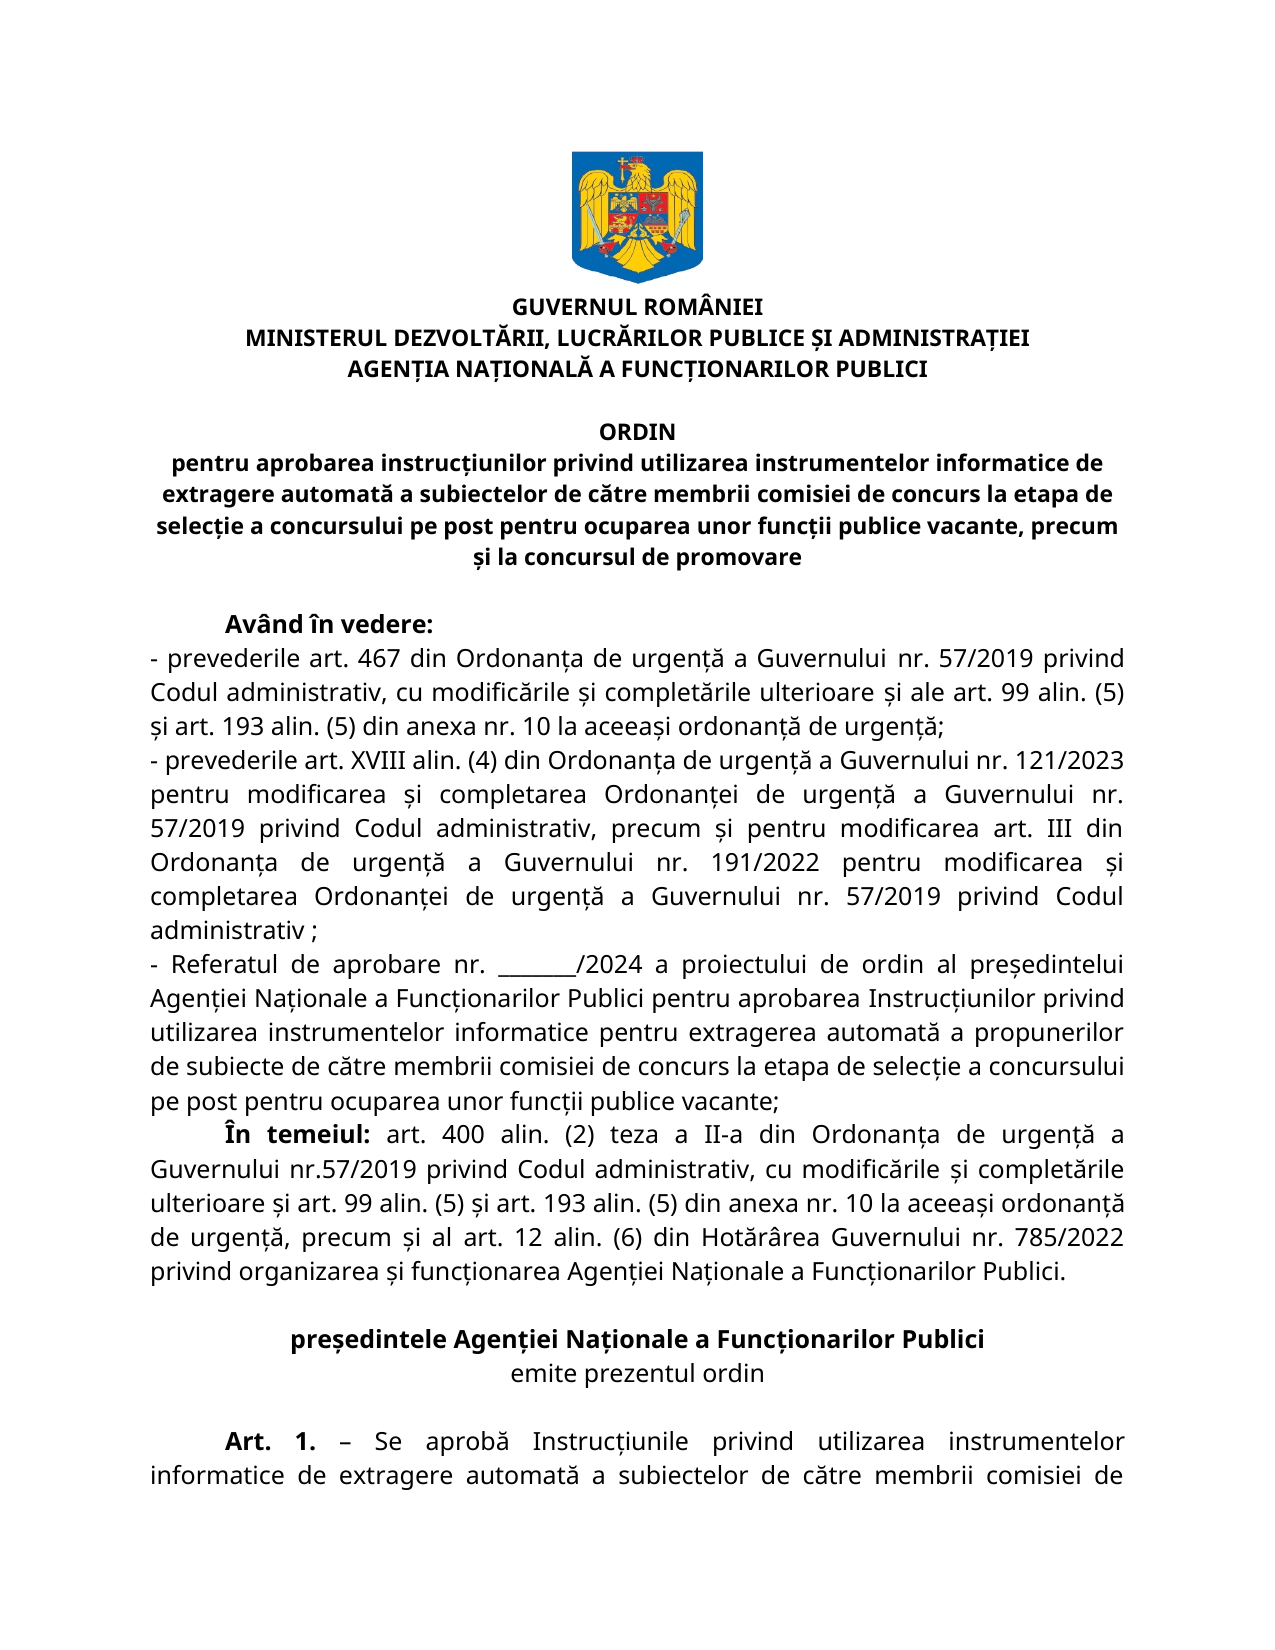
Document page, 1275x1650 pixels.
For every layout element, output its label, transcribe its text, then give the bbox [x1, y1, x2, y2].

picture [571, 150, 704, 291]
text preşedintele Agenţiei Naţionale a Funcţionarilor Publici [150, 1322, 1125, 1356]
text pentru aprobarea instrucțiunilor privind utilizarea instrumentelor informatice de extragere automată a subiectelor de către membrii comisiei de concurs la etapa de selecție a concursului pe post pentru ocuparea unor funcții publice vacante, precum și la concursul de promovare [150, 447, 1125, 572]
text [150, 1424, 1125, 1492]
text - prevederile art. XVIII alin. (4) din Ordonanța de urgență a Guvernului nr. 121/2023 pentru modificarea şi completarea Ordonanţei de urgenţă a Guvernului nr. 57/2019 privind Codul administrativ, precum şi pentru modificarea art. III din Ordonanţa de urgenţă a Guvernului nr. 191/2022 pentru modificarea şi completarea Ordonanţei de urgenţă a Guvernului nr. 57/2019 privind Codul administrativ ; [150, 742, 1125, 947]
text GUVERNUL ROMÂNIEI [150, 291, 1125, 322]
text MINISTERUL DEZVOLTĂRII, LUCRĂRILOR PUBLICE ȘI ADMINISTRAȚIEI [150, 322, 1125, 353]
text ORDIN [150, 416, 1125, 447]
text AGENŢIA NAŢIONALĂ A FUNCŢIONARILOR PUBLICI [150, 353, 1125, 385]
text - Referatul de aprobare nr. _______/2024 a proiectului de ordin al preşedintelui Agenţiei Naţionale a Funcţionarilor Publici pentru aprobarea Instrucţiunilor privind utilizarea instrumentelor informatice pentru extragerea automată a propunerilor de subiecte de către membrii comisiei de concurs la etapa de selecție a concursului pe post pentru ocuparea unor funcții publice vacante; [150, 947, 1125, 1117]
text Având în vedere: [150, 606, 1125, 640]
text emite prezentul ordin [150, 1356, 1125, 1390]
text - prevederile art. 467 din Ordonanţa de urgenţă a Guvernului nr. 57/2019 privind Codul administrativ, cu modificările şi completările ulterioare și ale art. 99 alin. (5) și art. 193 alin. (5) din anexa nr. 10 la aceeași ordonanță de urgență; [150, 640, 1125, 742]
text În temeiul: art. 400 alin. (2) teza a II-a din Ordonanța de urgență a Guvernului nr.57/2019 privind Codul administrativ, cu modificările și completările ulterioare și art. 99 alin. (5) și art. 193 alin. (5) din anexa nr. 10 la aceeași ordonanță de urgență, precum și al art. 12 alin. (6) din Hotărârea Guvernului nr. 785/2022 privind organizarea şi funcţionarea Agenţiei Naţionale a Funcţionarilor Publici. [150, 1117, 1125, 1287]
